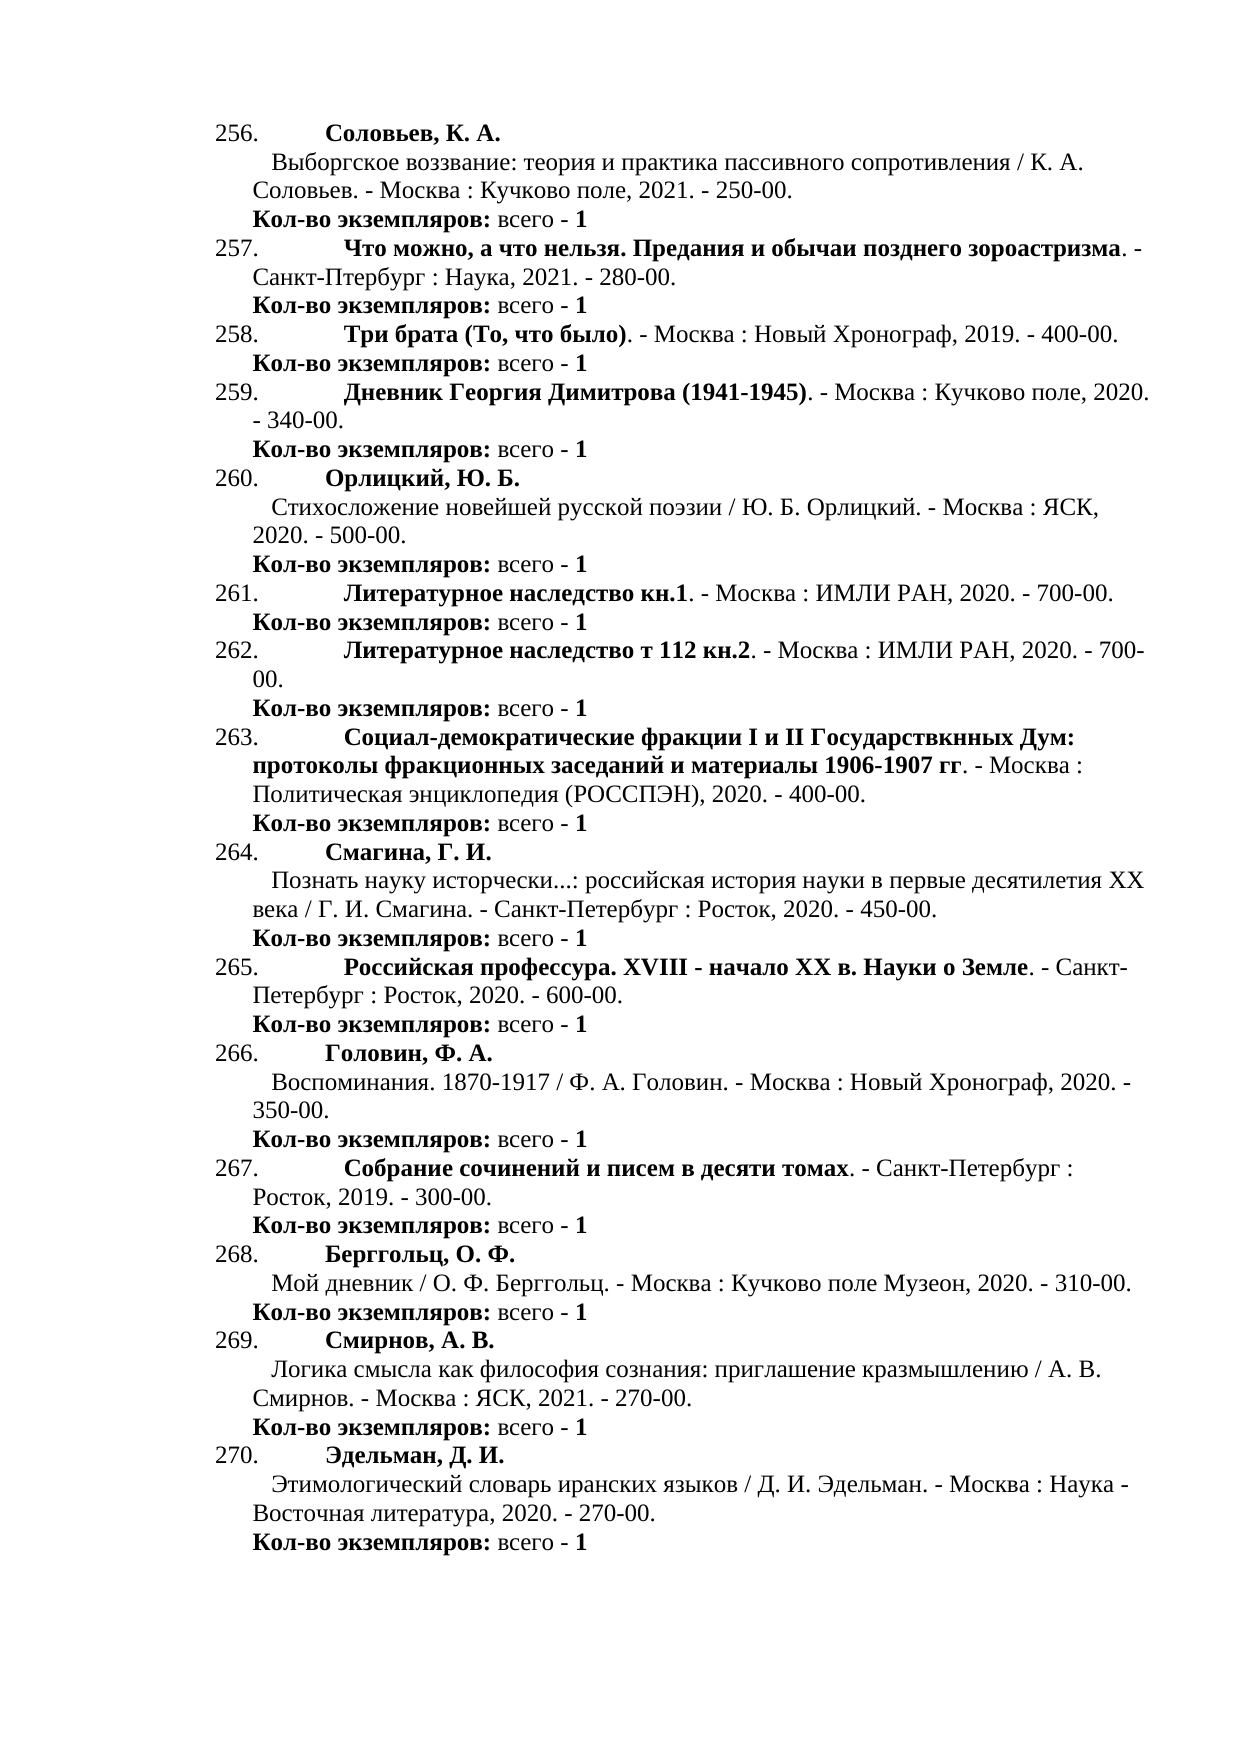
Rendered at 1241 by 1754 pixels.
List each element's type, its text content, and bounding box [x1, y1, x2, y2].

list Социал-демократические фракции I и II Государствкнных Дум: протоколы фракционных заседаний и материалы 1906-1907 гг. - Москва : Политическая энциклопедия (РОССПЭН), 2020. - 400-00. Кол-во экземпляров: всего - 1 [215, 722, 1152, 837]
list Соловьев, К. А. Выборгское воззвание: теория и практика пассивного сопротивления / К. А. Соловьев. - Москва : Кучково поле, 2021. - 250-00. Кол-во экземпляров: всего - 1 [215, 118, 1152, 233]
list Литературное наследство кн.1. - Москва : ИМЛИ РАН, 2020. - 700-00. Кол-во экземпляров: всего - 1 [215, 578, 1152, 636]
list Дневник Георгия Димитрова (1941-1945). - Москва : Кучково поле, 2020. - 340-00. Кол-во экземпляров: всего - 1 [215, 377, 1152, 463]
list Берггольц, О. Ф. Мой дневник / О. Ф. Берггольц. - Москва : Кучково поле Музеон, 2020. - 310-00. Кол-во экземпляров: всего - 1 [215, 1239, 1152, 1326]
list Что можно, а что нельзя. Предания и обычаи позднего зороастризма. - Санкт-Птербург : Наука, 2021. - 280-00. Кол-во экземпляров: всего - 1 [215, 233, 1152, 319]
list Литературное наследство т 112 кн.2. - Москва : ИМЛИ РАН, 2020. - 700-00. Кол-во экземпляров: всего - 1 [215, 636, 1152, 722]
list Смирнов, А. В. Логика смысла как философия сознания: приглашение кразмышлению / А. В. Смирнов. - Москва : ЯСК, 2021. - 270-00. Кол-во экземпляров: всего - 1 [215, 1326, 1152, 1441]
list Смагина, Г. И. Познать науку исторчески...: российская история науки в первые десятилетия XX века / Г. И. Смагина. - Санкт-Петербург : Росток, 2020. - 450-00. Кол-во экземпляров: всего - 1 [215, 837, 1152, 952]
list Российская профессура. XVIII - начало XX в. Науки о Земле. - Санкт-Петербург : Росток, 2020. - 600-00. Кол-во экземпляров: всего - 1 [215, 952, 1152, 1038]
list Три брата (То, что было). - Москва : Новый Хронограф, 2019. - 400-00. Кол-во экземпляров: всего - 1 [215, 319, 1152, 377]
list Эдельман, Д. И. Этимологический словарь иранских языков / Д. И. Эдельман. - Москва : Наука - Восточная литература, 2020. - 270-00. Кол-во экземпляров: всего - 1 [215, 1441, 1152, 1556]
list Орлицкий, Ю. Б. Стихосложение новейшей русской поэзии / Ю. Б. Орлицкий. - Москва : ЯСК, 2020. - 500-00. Кол-во экземпляров: всего - 1 [215, 463, 1152, 578]
list Собрание сочинений и писем в десяти томах. - Санкт-Петербург : Росток, 2019. - 300-00. Кол-во экземпляров: всего - 1 [215, 1153, 1152, 1239]
list Головин, Ф. А. Воспоминания. 1870-1917 / Ф. А. Головин. - Москва : Новый Хронограф, 2020. - 350-00. Кол-во экземпляров: всего - 1 [215, 1038, 1152, 1153]
